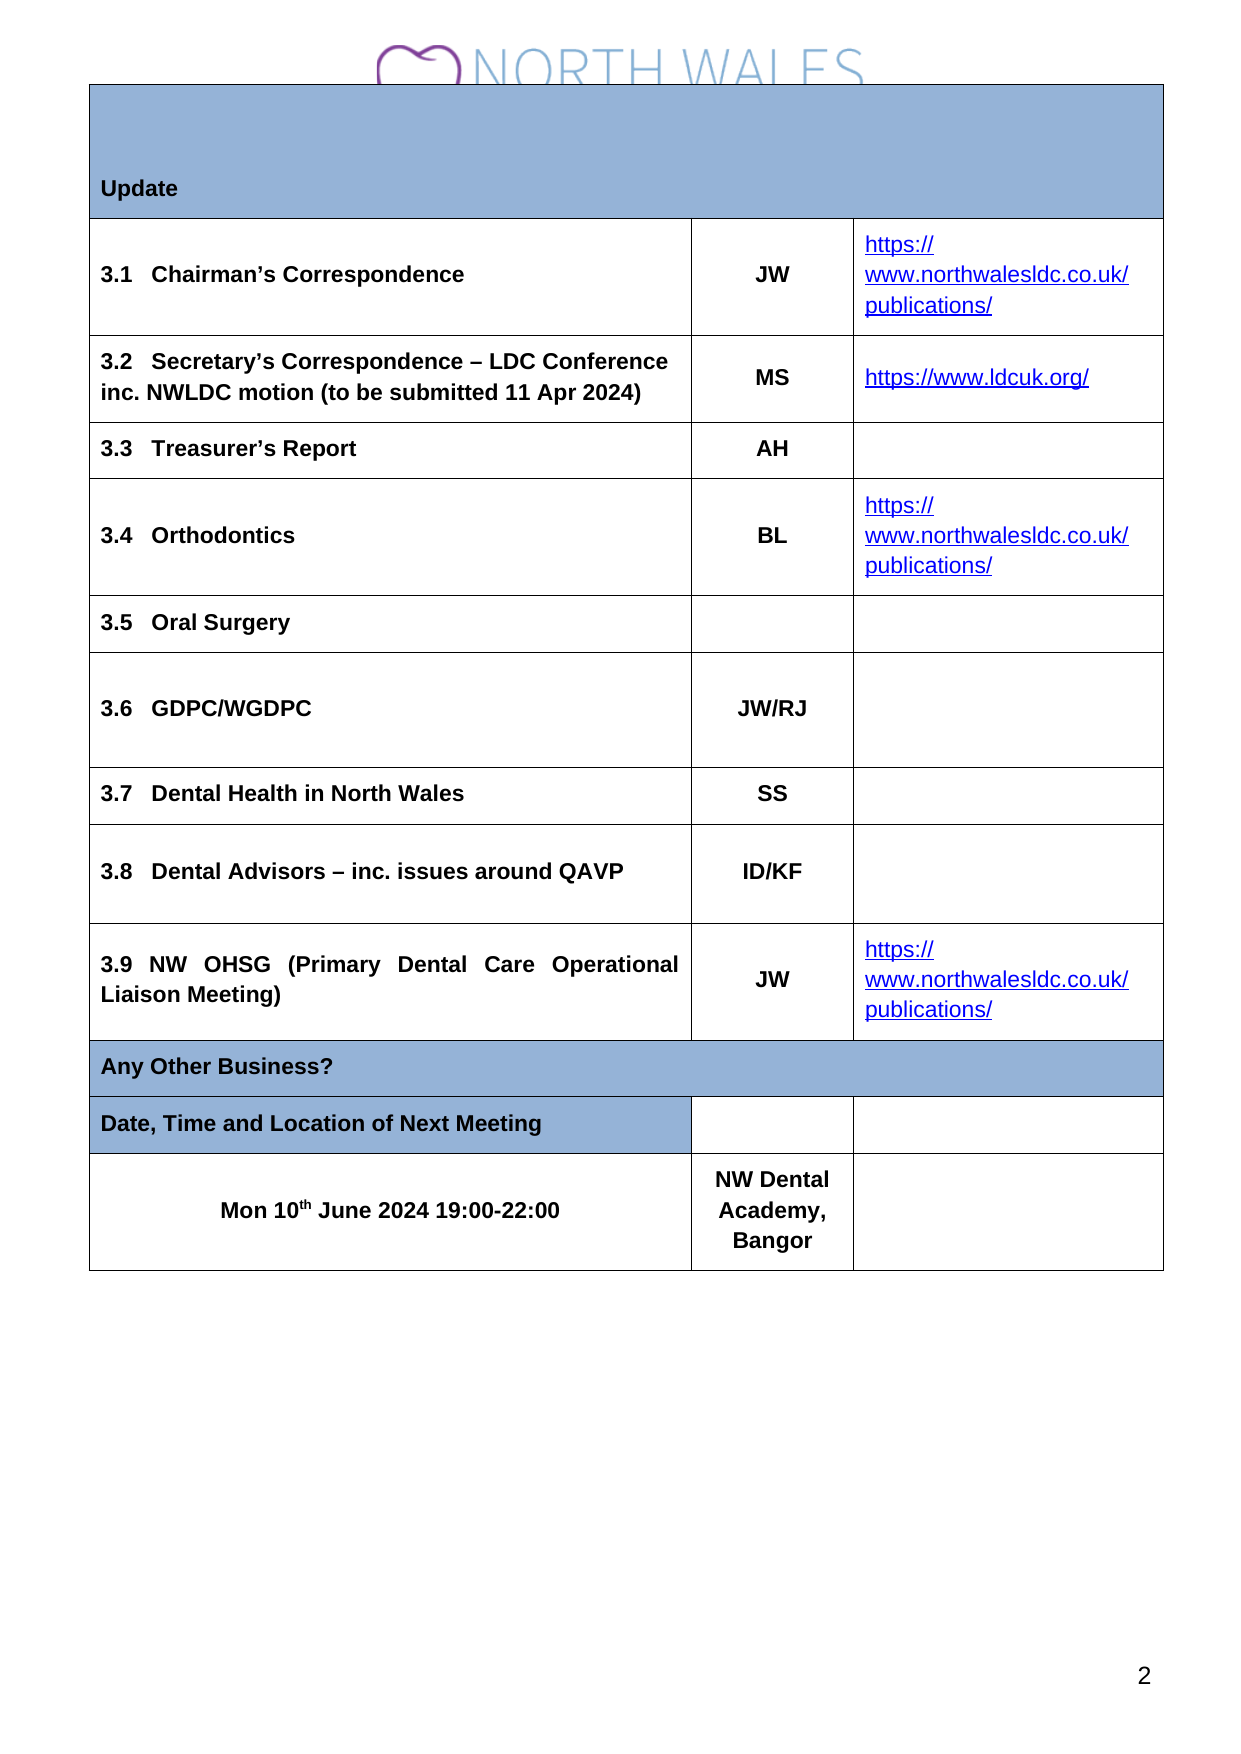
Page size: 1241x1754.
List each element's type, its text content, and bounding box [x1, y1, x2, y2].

table_cell 3.6 GDPC/WGDPC [90, 653, 691, 767]
table_cell JW [692, 219, 853, 335]
table_cell [854, 596, 1163, 652]
table_cell 3.4 Orthodontics [90, 479, 691, 595]
table_cell 3.8 Dental Advisors – inc. issues around QAVP [90, 825, 691, 922]
table_cell AH [692, 423, 853, 478]
table_cell 3.2 Secretary’s Correspondence – LDC Conference inc. NWLDC motion (to be submitted 11 Apr 2024) [90, 336, 691, 422]
table_cell JW [692, 924, 853, 1039]
table_cell [692, 596, 853, 652]
table_cell 3.7 Dental Health in North Wales [90, 768, 691, 823]
table_cell https://www.northwalesldc.co.uk/publications/ [854, 924, 1163, 1039]
table_cell Any Other Business? [90, 1041, 1163, 1096]
table_cell [854, 653, 1163, 767]
table_cell https://www.northwalesldc.co.uk/publications/ [854, 219, 1163, 335]
table_cell https://www.northwalesldc.co.uk/publications/ [854, 479, 1163, 595]
table_cell JW/RJ [692, 653, 853, 767]
table_cell Update [90, 85, 1163, 218]
table_cell MS [692, 336, 853, 422]
table_cell [854, 423, 1163, 478]
table_cell 3.3 Treasurer’s Report [90, 423, 691, 478]
table_cell [692, 1097, 853, 1153]
table_cell NW Dental Academy, Bangor [692, 1154, 853, 1270]
table_cell 3.9 NW OHSG (Primary Dental Care Operational Liaison Meeting) [90, 924, 691, 1039]
table_cell SS [692, 768, 853, 823]
table_cell [854, 768, 1163, 823]
table_cell https://www.ldcuk.org/ [854, 336, 1163, 422]
table_cell ID/KF [692, 825, 853, 922]
table_cell BL [692, 479, 853, 595]
table_cell [854, 1097, 1163, 1153]
table_cell Mon 10th June 2024 19:00-22:00 [90, 1154, 691, 1270]
picture [376, 45, 864, 84]
table_cell [854, 1154, 1163, 1270]
table_cell 3.5 Oral Surgery [90, 596, 691, 652]
table_cell 3.1 Chairman’s Correspondence [90, 219, 691, 335]
table_cell [854, 825, 1163, 922]
table_cell Date, Time and Location of Next Meeting [90, 1097, 691, 1153]
